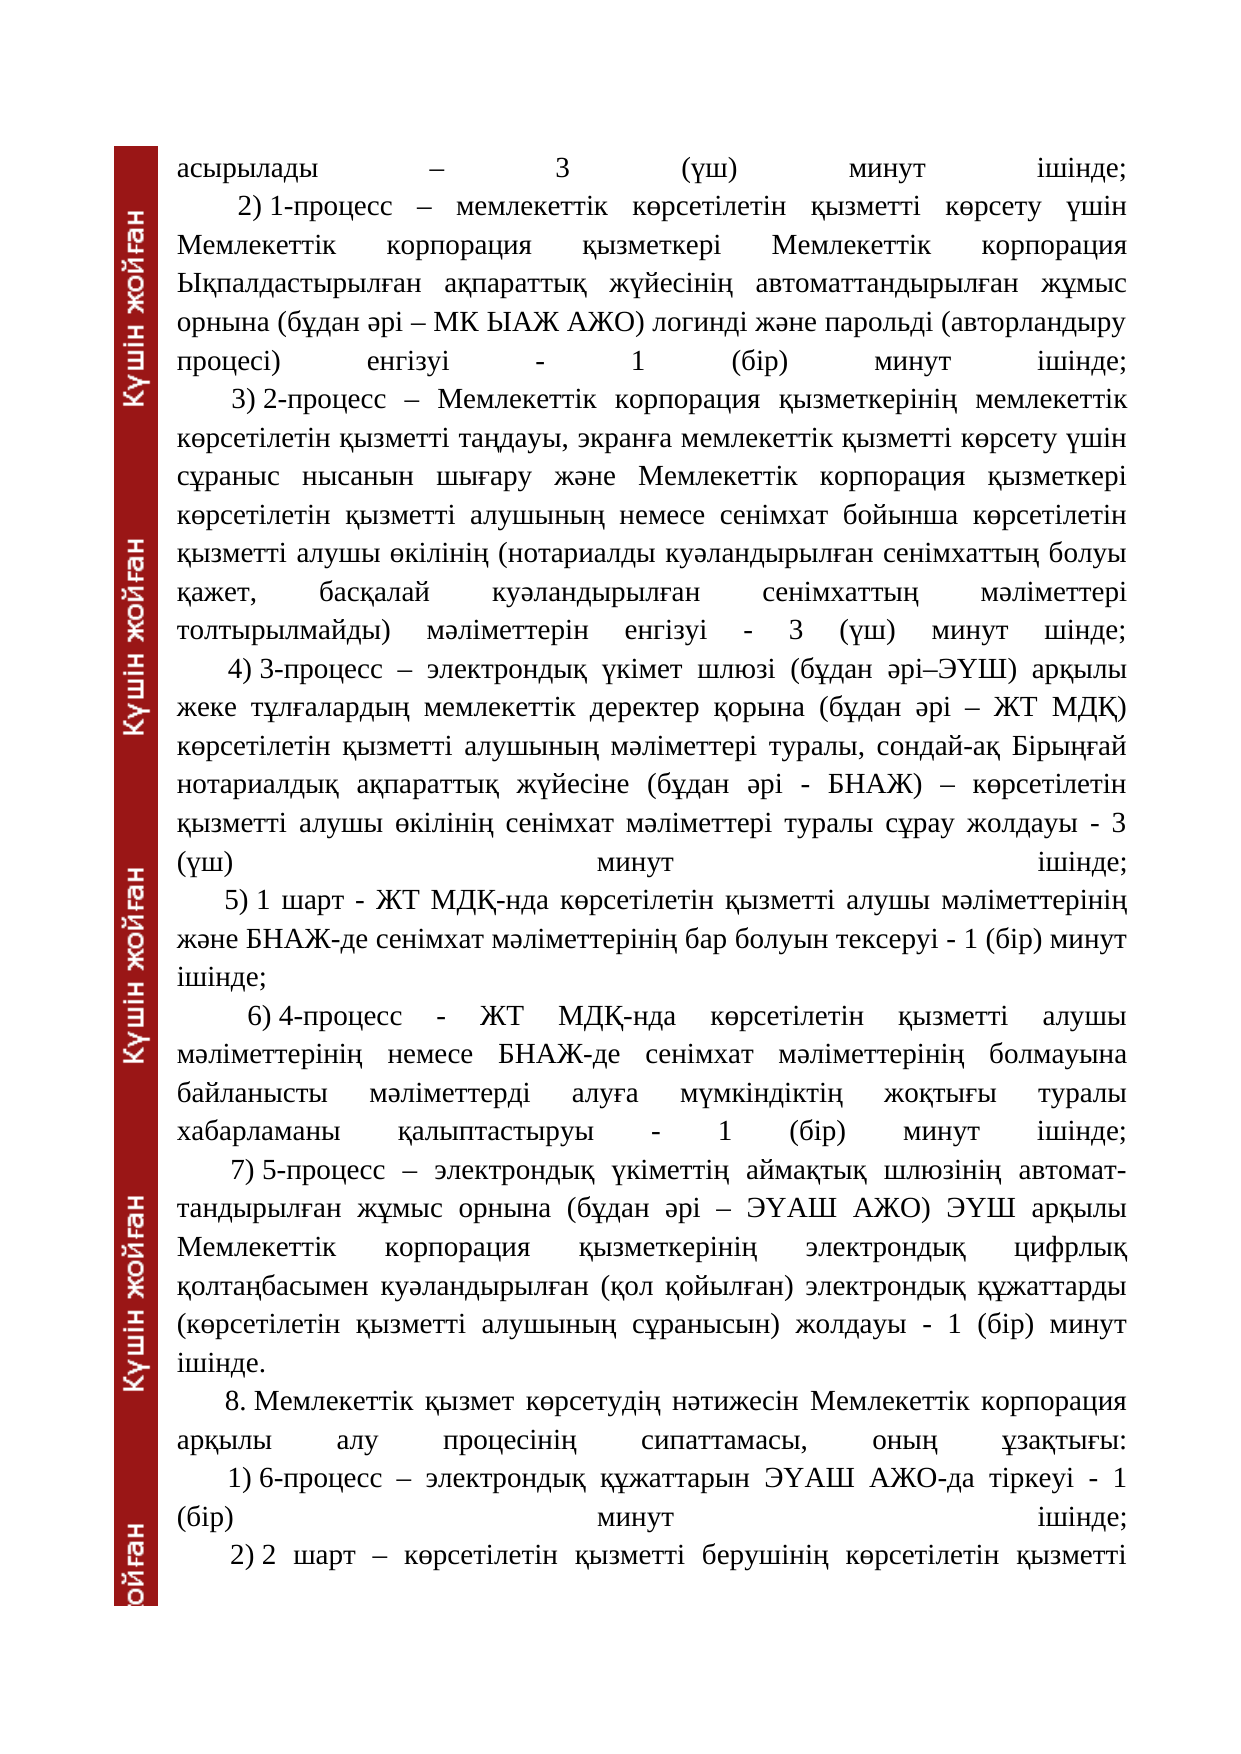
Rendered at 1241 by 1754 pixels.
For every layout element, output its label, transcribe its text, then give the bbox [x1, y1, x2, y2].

picture [114, 146, 158, 150]
picture [114, 1571, 158, 1606]
